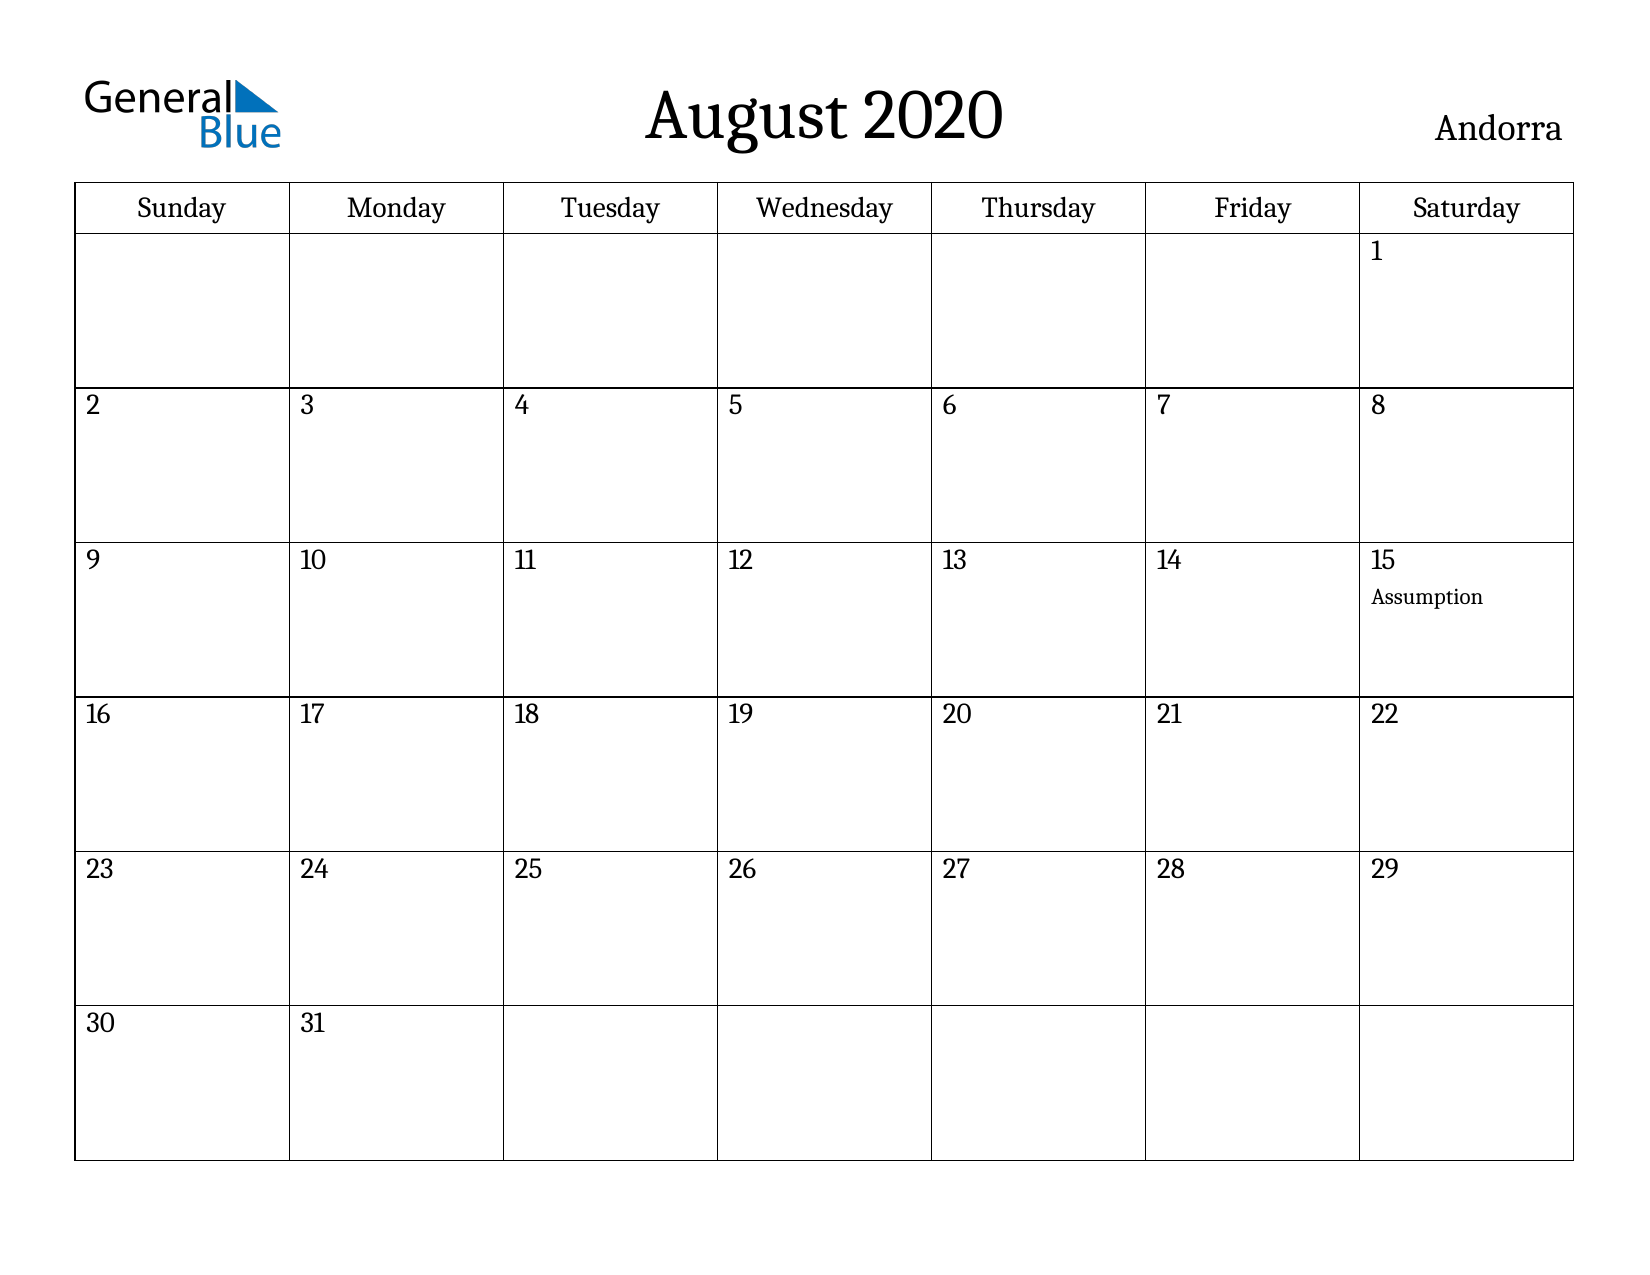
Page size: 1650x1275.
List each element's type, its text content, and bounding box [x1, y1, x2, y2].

table_cell [76, 1047, 289, 1160]
table_cell [290, 429, 503, 542]
table_cell 25 [504, 852, 717, 893]
table_cell 16 [76, 698, 289, 738]
table_cell [932, 429, 1145, 542]
table_cell 5 [718, 389, 931, 429]
table_cell Wednesday [718, 183, 931, 233]
table_cell 21 [1146, 698, 1359, 738]
table_cell [504, 429, 717, 542]
table_cell [290, 234, 503, 275]
table_cell [1146, 893, 1359, 1005]
table_cell [1146, 584, 1359, 696]
table_cell 13 [932, 543, 1145, 584]
table_cell [290, 893, 503, 1005]
table_cell [932, 893, 1145, 1005]
table_cell Assumption [1360, 584, 1573, 696]
table_cell 30 [76, 1006, 289, 1047]
picture [85, 80, 281, 148]
table_cell [290, 584, 503, 696]
table_cell 9 [76, 543, 289, 584]
table_cell [76, 584, 289, 696]
table_cell [1360, 429, 1573, 542]
table_cell 3 [290, 389, 503, 429]
table_cell [504, 584, 717, 696]
table_cell 17 [290, 698, 503, 738]
table_cell [932, 738, 1145, 851]
table_cell Friday [1146, 183, 1359, 233]
table_cell [718, 234, 931, 275]
table_header [75, 75, 503, 182]
table_cell 4 [504, 389, 717, 429]
table_cell 27 [932, 852, 1145, 893]
table_cell [76, 234, 289, 275]
table_header August 2020 [503, 75, 1146, 182]
table_cell [718, 275, 931, 387]
table_cell [1360, 1006, 1573, 1047]
table_cell [1146, 234, 1359, 275]
table_cell 24 [290, 852, 503, 893]
table_cell 12 [718, 543, 931, 584]
table_cell [290, 738, 503, 851]
table_cell [504, 1006, 717, 1047]
table_cell [932, 275, 1145, 387]
table_cell 1 [1360, 234, 1573, 275]
table_cell [1146, 738, 1359, 851]
table_cell 20 [932, 698, 1145, 738]
table_cell [932, 1006, 1145, 1047]
table_cell [290, 1047, 503, 1160]
table_cell [504, 234, 717, 275]
table_cell 10 [290, 543, 503, 584]
table_cell [1146, 1047, 1359, 1160]
table_cell [504, 893, 717, 1005]
table_cell [932, 1047, 1145, 1160]
table_cell 31 [290, 1006, 503, 1047]
table_cell 23 [76, 852, 289, 893]
table_cell [76, 429, 289, 542]
table_cell [1360, 893, 1573, 1005]
table_cell [718, 738, 931, 851]
table_cell [1360, 275, 1573, 387]
table_cell [932, 584, 1145, 696]
table_cell [1360, 1047, 1573, 1160]
table_cell [76, 893, 289, 1005]
table_cell Thursday [932, 183, 1145, 233]
table_cell [76, 275, 289, 387]
table_cell [76, 738, 289, 851]
table_cell 26 [718, 852, 931, 893]
table_cell [1146, 1006, 1359, 1047]
table_cell 29 [1360, 852, 1573, 893]
table_cell [290, 275, 503, 387]
table_cell 18 [504, 698, 717, 738]
table_cell [718, 1047, 931, 1160]
table_cell [718, 893, 931, 1005]
table_cell [932, 234, 1145, 275]
table_cell [504, 275, 717, 387]
table_cell [1360, 738, 1573, 851]
table_cell Monday [290, 183, 503, 233]
table_cell 8 [1360, 389, 1573, 429]
table_cell Tuesday [504, 183, 717, 233]
table_cell 14 [1146, 543, 1359, 584]
table_cell 11 [504, 543, 717, 584]
table_cell [1146, 429, 1359, 542]
table_cell [504, 738, 717, 851]
table_cell 2 [76, 389, 289, 429]
table_cell [1146, 275, 1359, 387]
table_cell 7 [1146, 389, 1359, 429]
table_cell 28 [1146, 852, 1359, 893]
table_cell 15 [1360, 543, 1573, 584]
table_cell 22 [1360, 698, 1573, 738]
table_cell Sunday [76, 183, 289, 233]
table_cell [718, 1006, 931, 1047]
table_cell Saturday [1360, 183, 1573, 233]
table_cell [504, 1047, 717, 1160]
table_cell [718, 429, 931, 542]
table_cell 19 [718, 698, 931, 738]
table_cell 6 [932, 389, 1145, 429]
table_cell [718, 584, 931, 696]
table_header Andorra [1146, 75, 1574, 182]
